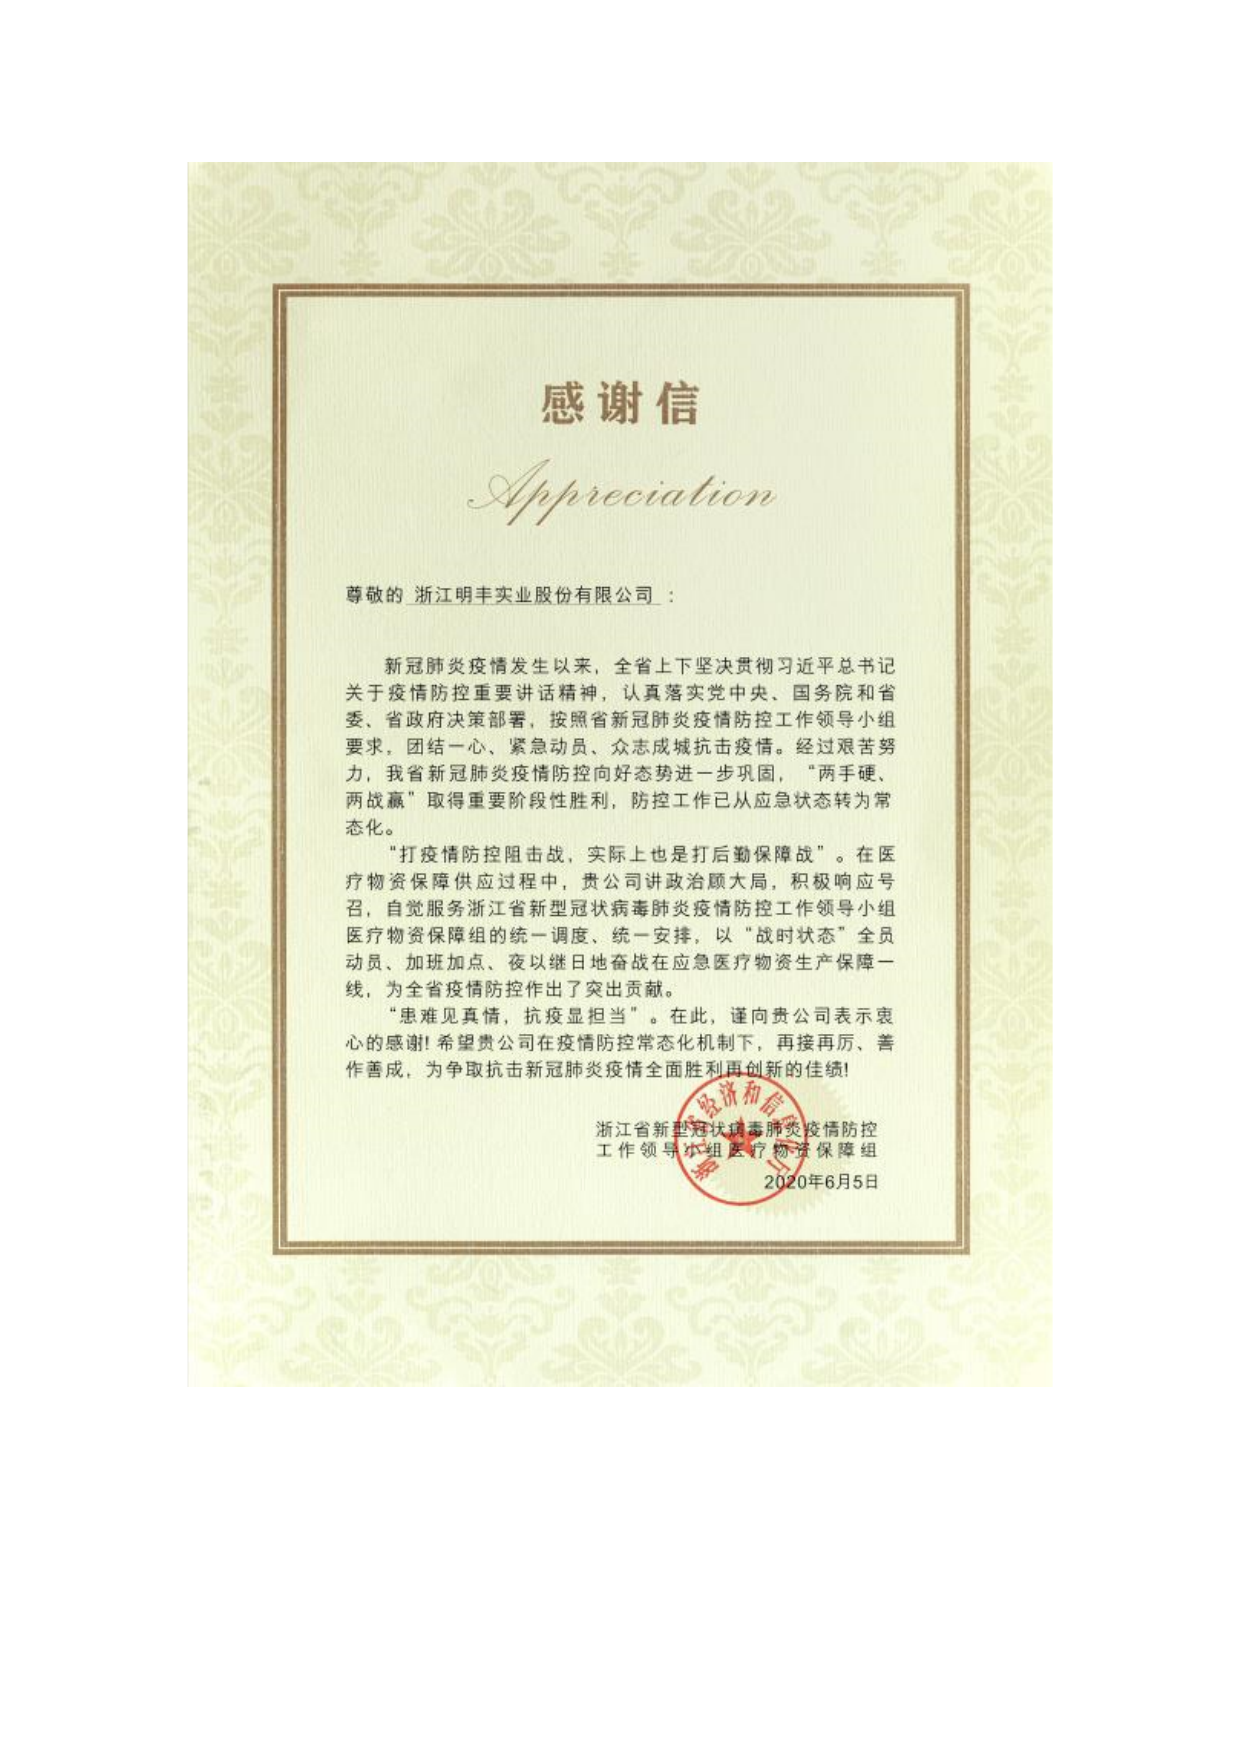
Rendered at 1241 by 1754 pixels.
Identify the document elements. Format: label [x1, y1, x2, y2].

picture [187, 162, 1053, 1387]
